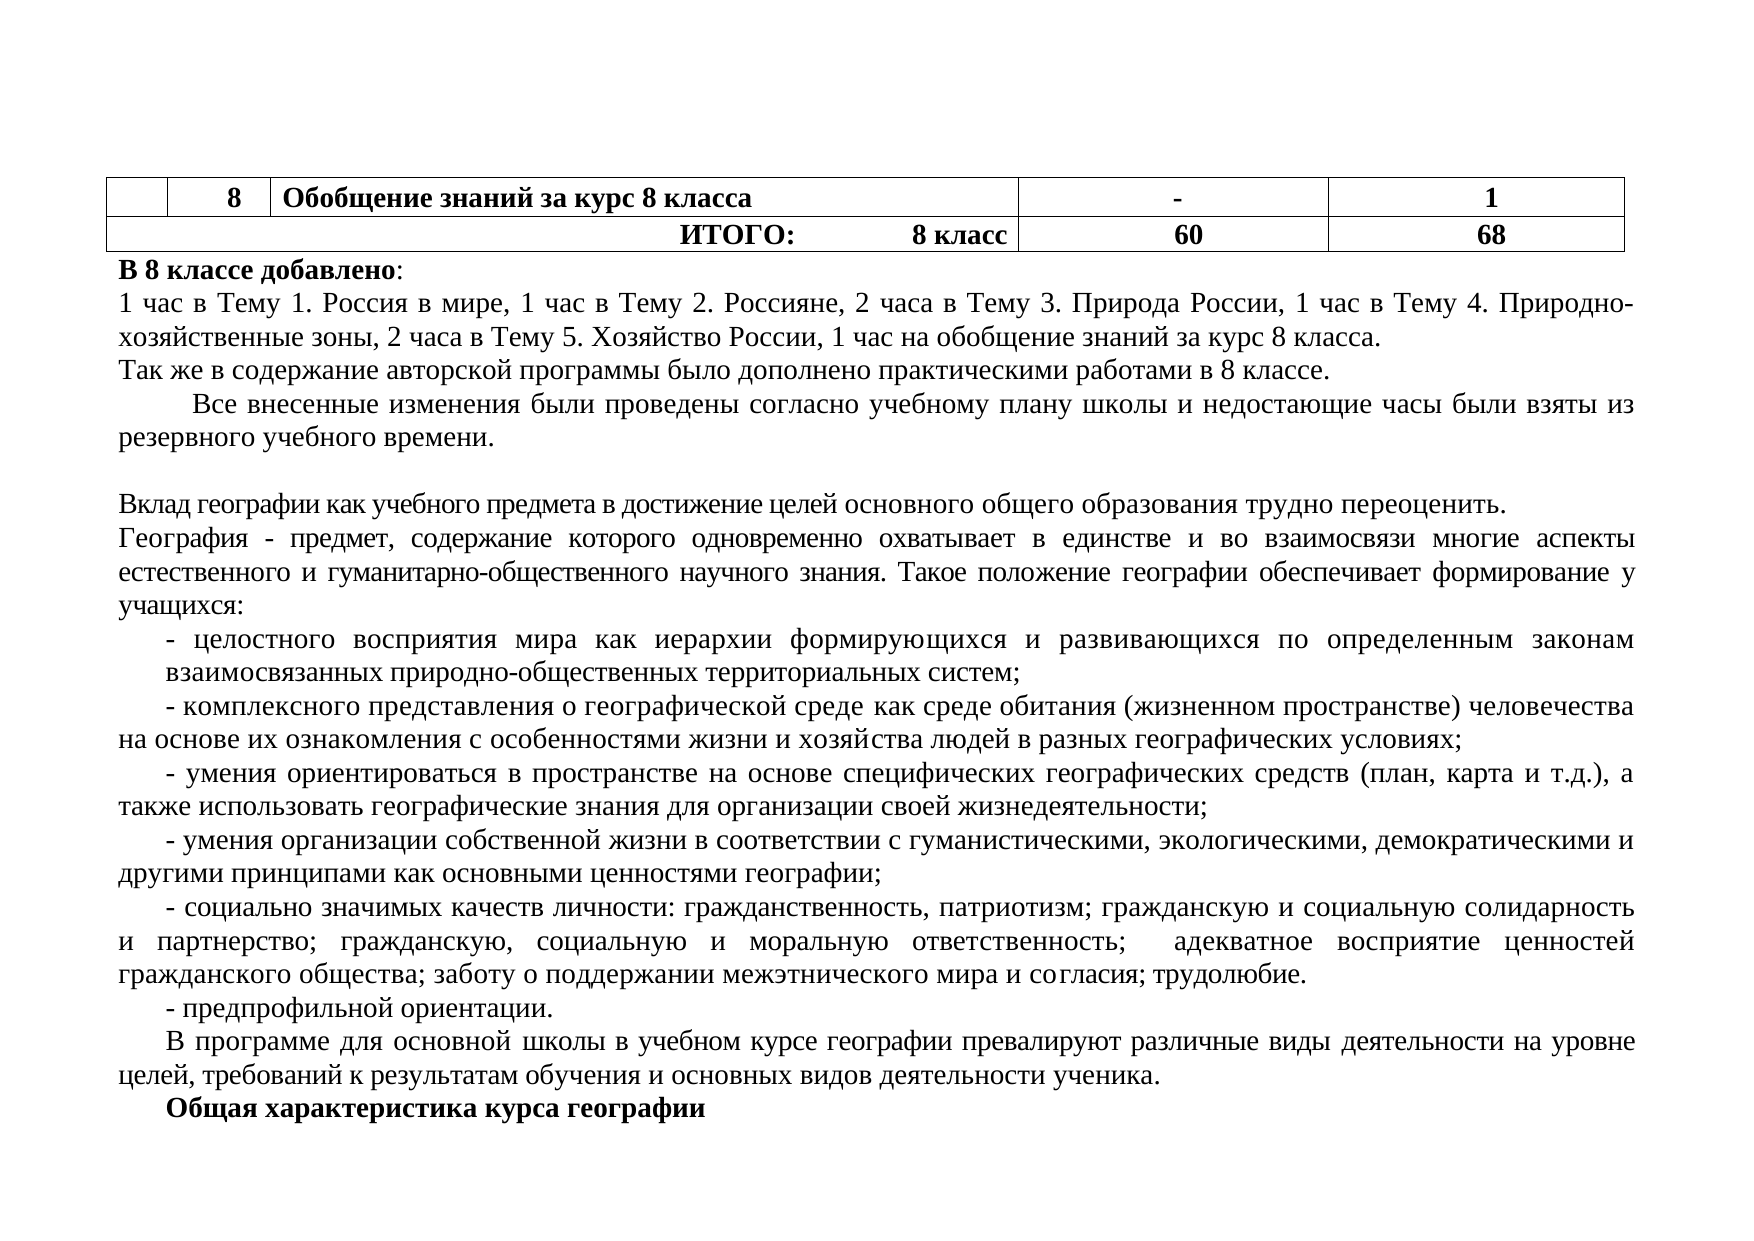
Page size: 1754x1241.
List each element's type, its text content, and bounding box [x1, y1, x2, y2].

table_cell 1 [1329, 178, 1624, 216]
text Вклад географии как учебного предмета в достижение целей основного общего образования трудно переоценить. [118, 487, 1636, 520]
text - умения ориентироваться в пространстве на основе специфических географических средств (план, карта и т.д.), а также использовать географические знания для организации своей жизнедеятельности; [118, 755, 1636, 822]
text - комплексного представления о географической среде как среде обитания (жизненном пространстве) человечества на основе их ознакомления с особенностями жизни и хозяйства людей в разных географических условиях; [118, 688, 1636, 755]
text - предпрофильной ориентации. [118, 990, 1636, 1023]
text В 8 классе добавлено: [118, 252, 1636, 285]
table_cell 60 [1019, 217, 1328, 251]
text Так же в содержание авторской программы было дополнено практическими работами в 8 классе. [118, 352, 1636, 386]
text В программе для основной школы в учебном курсе географии превалируют различные виды деятельности на уровне целей, требований к результатам обучения и основных видов деятельности ученика. [118, 1023, 1636, 1090]
text 1 час в Тему 1. Россия в мире, 1 час в Тему 2. Россияне, 2 часа в Тему 3. Природа России, 1 час в Тему 4. Природно-хозяйственные зоны, 2 часа в Тему 5. Хозяйство России, 1 час на обобщение знаний за курс 8 класса. [118, 285, 1636, 352]
text - социально значимых качеств личности: гражданственность, патриотизм; гражданскую и социальную солидарность и партнерство; гражданскую, социальную и моральную ответственность; адекватное восприятие ценностей гражданского общества; заботу о поддержании межэтнического мира и согласия; трудолюбие. [118, 889, 1636, 990]
text - умения организации собственной жизни в соответствии с гуманистическими, экологическими, демократическими и другими принципами как основными ценностями географии; [118, 822, 1636, 889]
table_cell ИТОГО: 8 класс [107, 217, 1018, 251]
table_cell 8 [168, 178, 270, 216]
text География - предмет, содержание которого одновременно охватывает в единстве и во взаимосвязи многие аспекты естественного и гуманитарно-общественного научного знания. Такое положение географии обеспечивает формирование у учащихся: [118, 520, 1636, 621]
table_cell Обобщение знаний за курс 8 класса [271, 178, 1018, 216]
table_cell 68 [1329, 217, 1624, 251]
text Общая характеристика курса географии [118, 1090, 1636, 1124]
table_cell [107, 178, 167, 216]
text Все внесенные изменения были проведены согласно учебному плану школы и недостающие часы были взяты из резервного учебного времени. [118, 386, 1636, 453]
text - целостного восприятия мира как иерархии формирующихся и развивающихся по определенным законам взаимосвязанных природно-общественных территориальных систем; [165, 621, 1636, 688]
table_cell - [1019, 178, 1328, 216]
